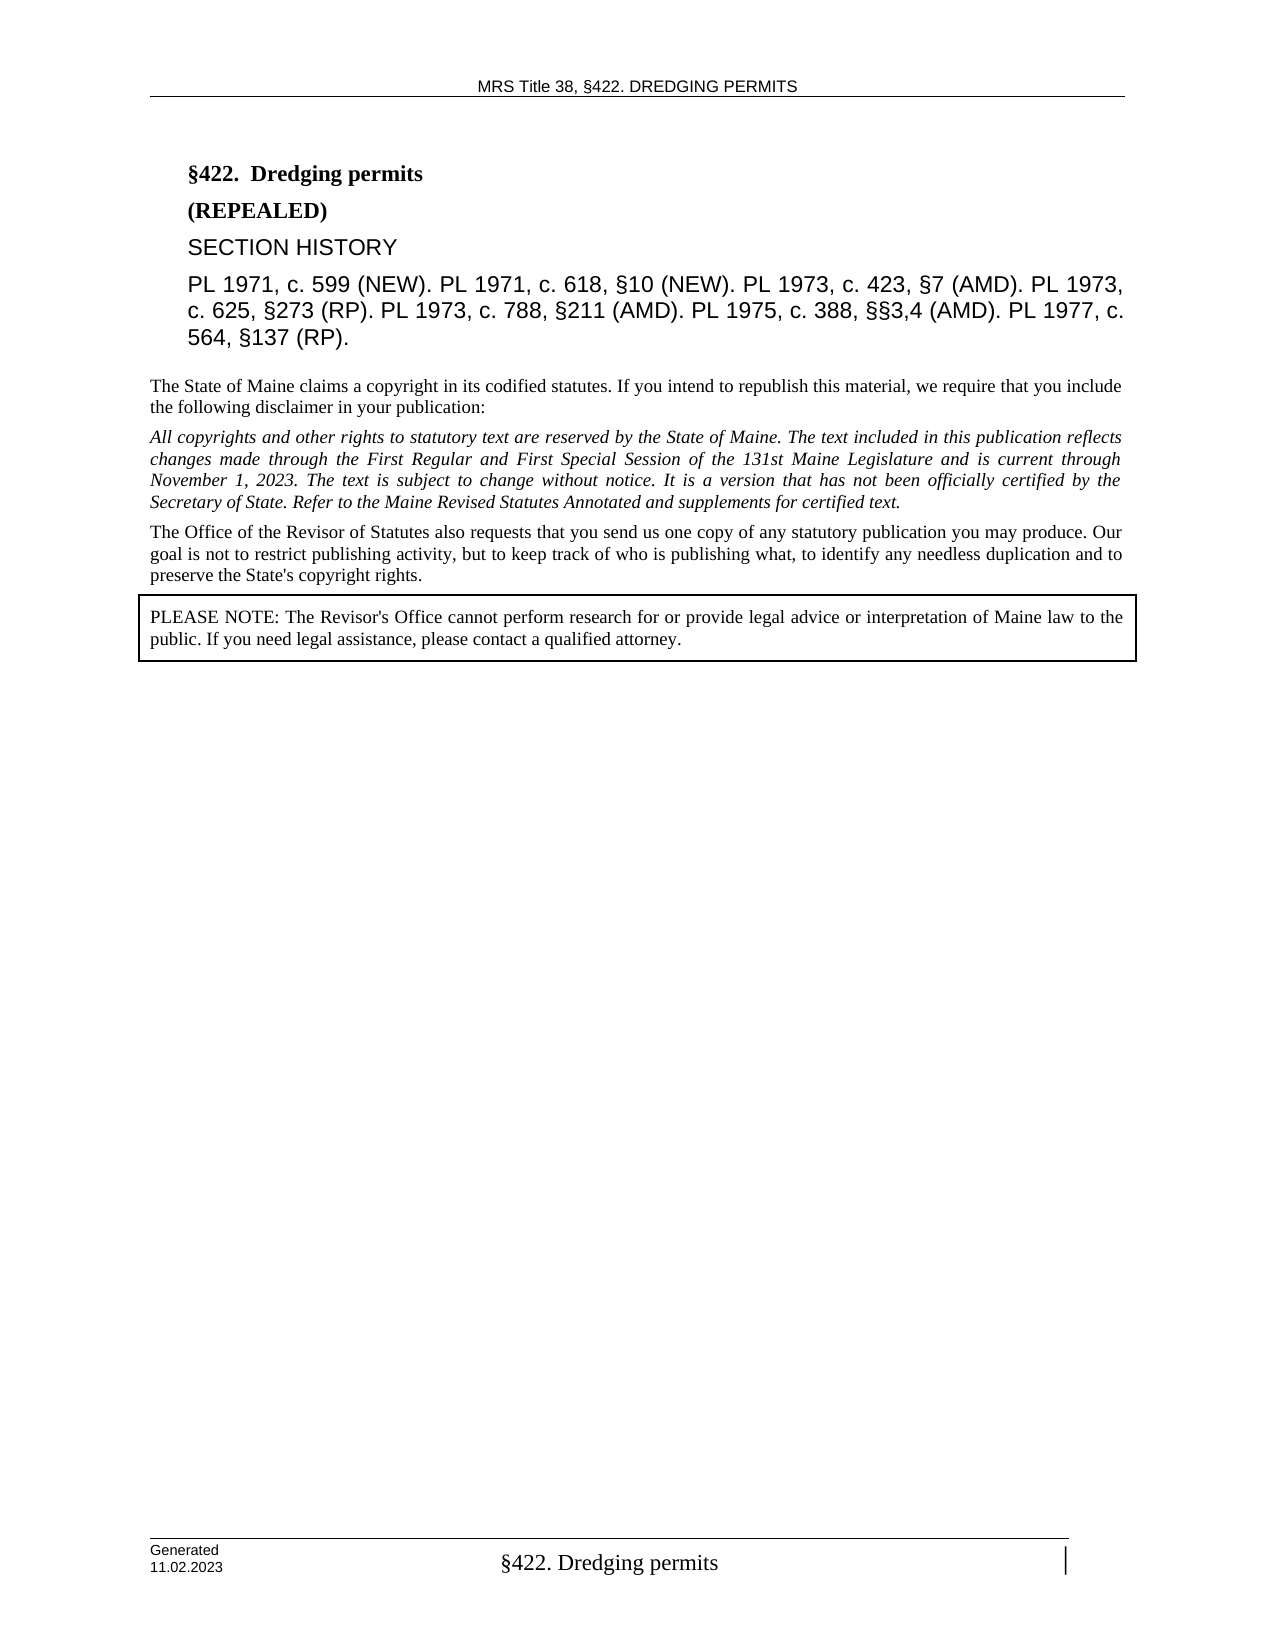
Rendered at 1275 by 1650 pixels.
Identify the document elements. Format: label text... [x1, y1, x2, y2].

text PL 1971, c. 599 (NEW). PL 1971, c. 618, §10 (NEW). PL 1973, c. 423, §7 (AMD). PL 1973, c. 625, §273 (RP). PL 1973, c. 788, §211 (AMD). PL 1975, c. 388, §§3,4 (AMD). PL 1977, c. 564, §137 (RP). [187, 271, 1125, 350]
text The State of Maine claims a copyright in its codified statutes. If you intend to republish this material, we require that you include the following disclaimer in your publication: [150, 375, 1125, 418]
text SECTION HISTORY [187, 234, 1125, 260]
text The Office of the Revisor of Statutes also requests that you send us one copy of any statutory publication you may produce. Our goal is not to restrict publishing activity, but to keep track of who is publishing what, to identify any needless duplication and to preserve the State's copyright rights. [150, 521, 1125, 586]
text (REPEALED) [187, 197, 1125, 223]
text PLEASE NOTE: The Revisor's Office cannot perform research for or provide legal advice or interpretation of Maine law to the public. If you need legal assistance, please contact a qualified attorney. [140, 596, 1135, 660]
text All copyrights and other rights to statutory text are reserved by the State of Maine. The text included in this publication reflects changes made through the First Regular and First Special Session of the 131st Maine Legislature and is current through November 1, 2023 . The text is subject to change without notice. It is a version that has not been officially certified by the Secretary of State. Refer to the Maine Revised Statutes Annotated and supplements for certified text. [150, 426, 1125, 512]
text §422. Dredging permits [187, 160, 1125, 187]
